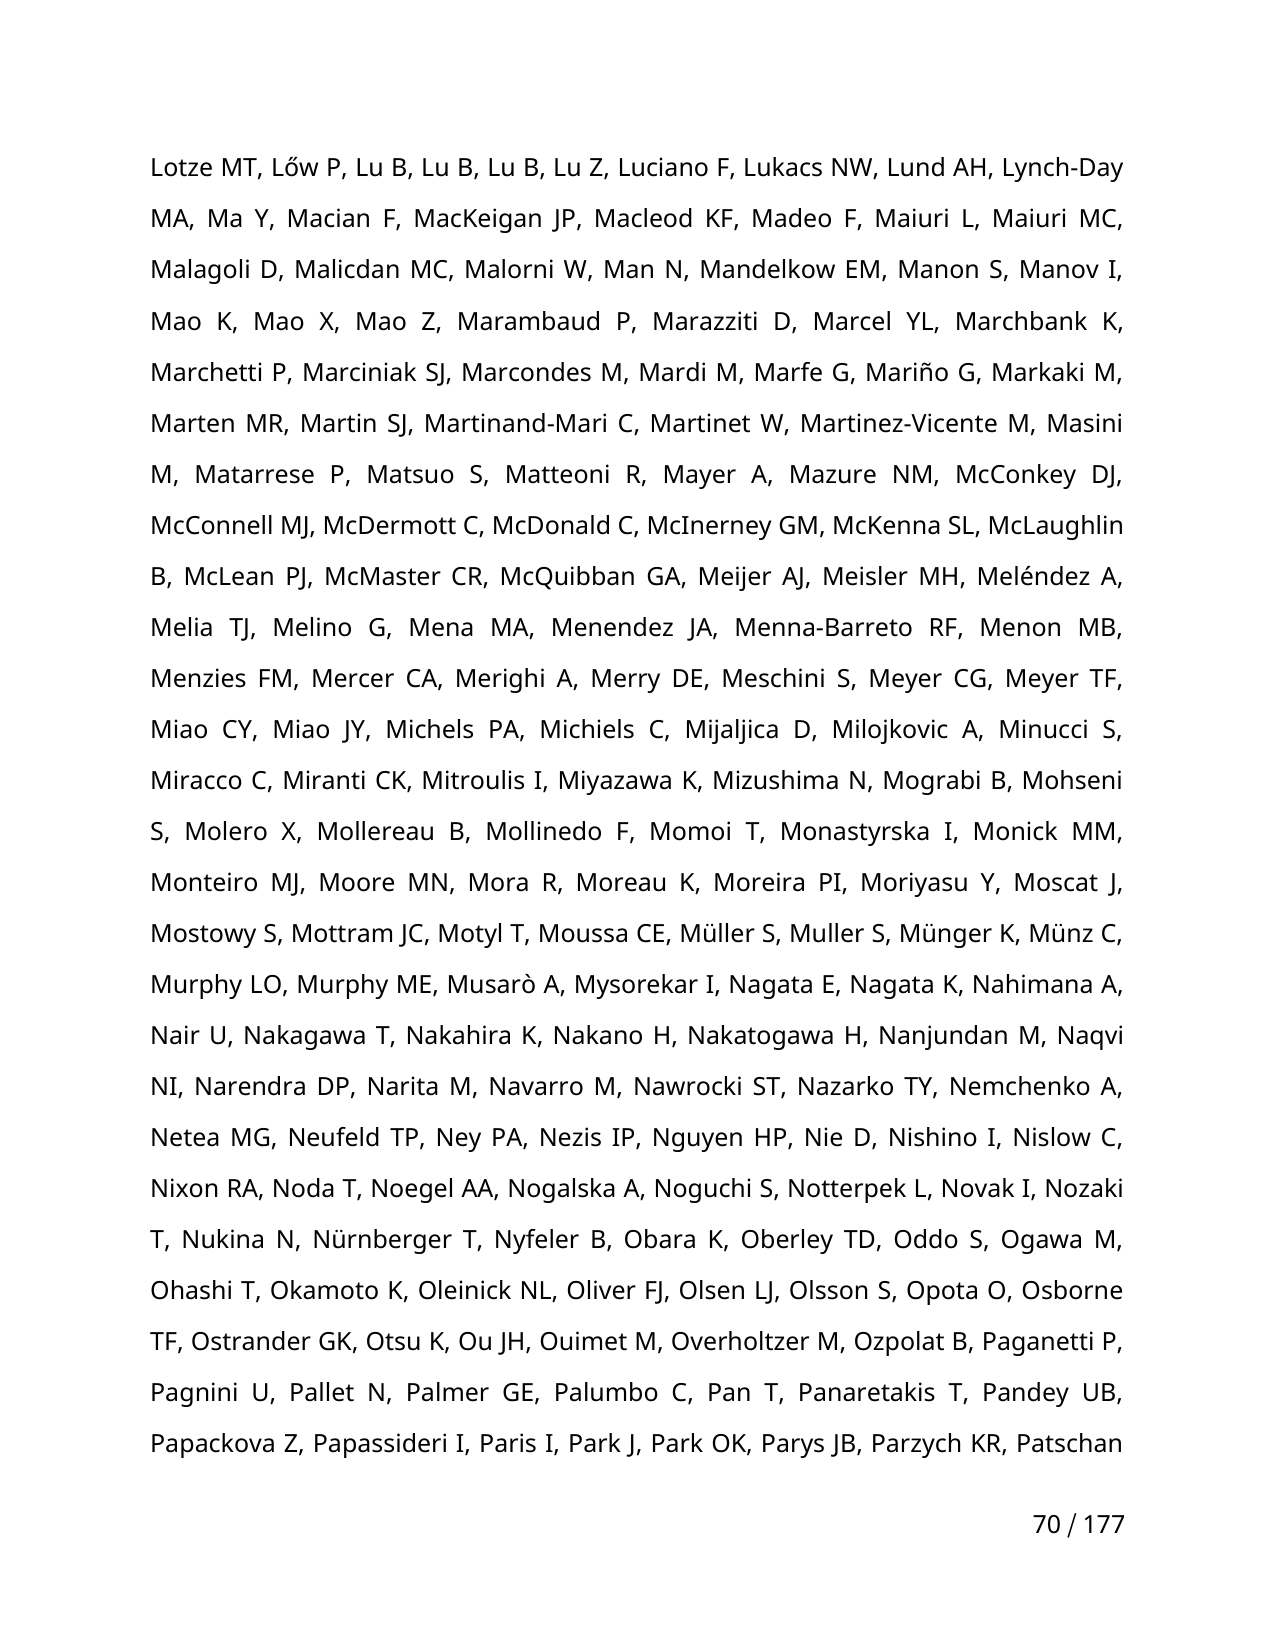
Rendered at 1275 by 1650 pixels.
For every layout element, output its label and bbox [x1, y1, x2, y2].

text [150, 150, 1125, 1460]
